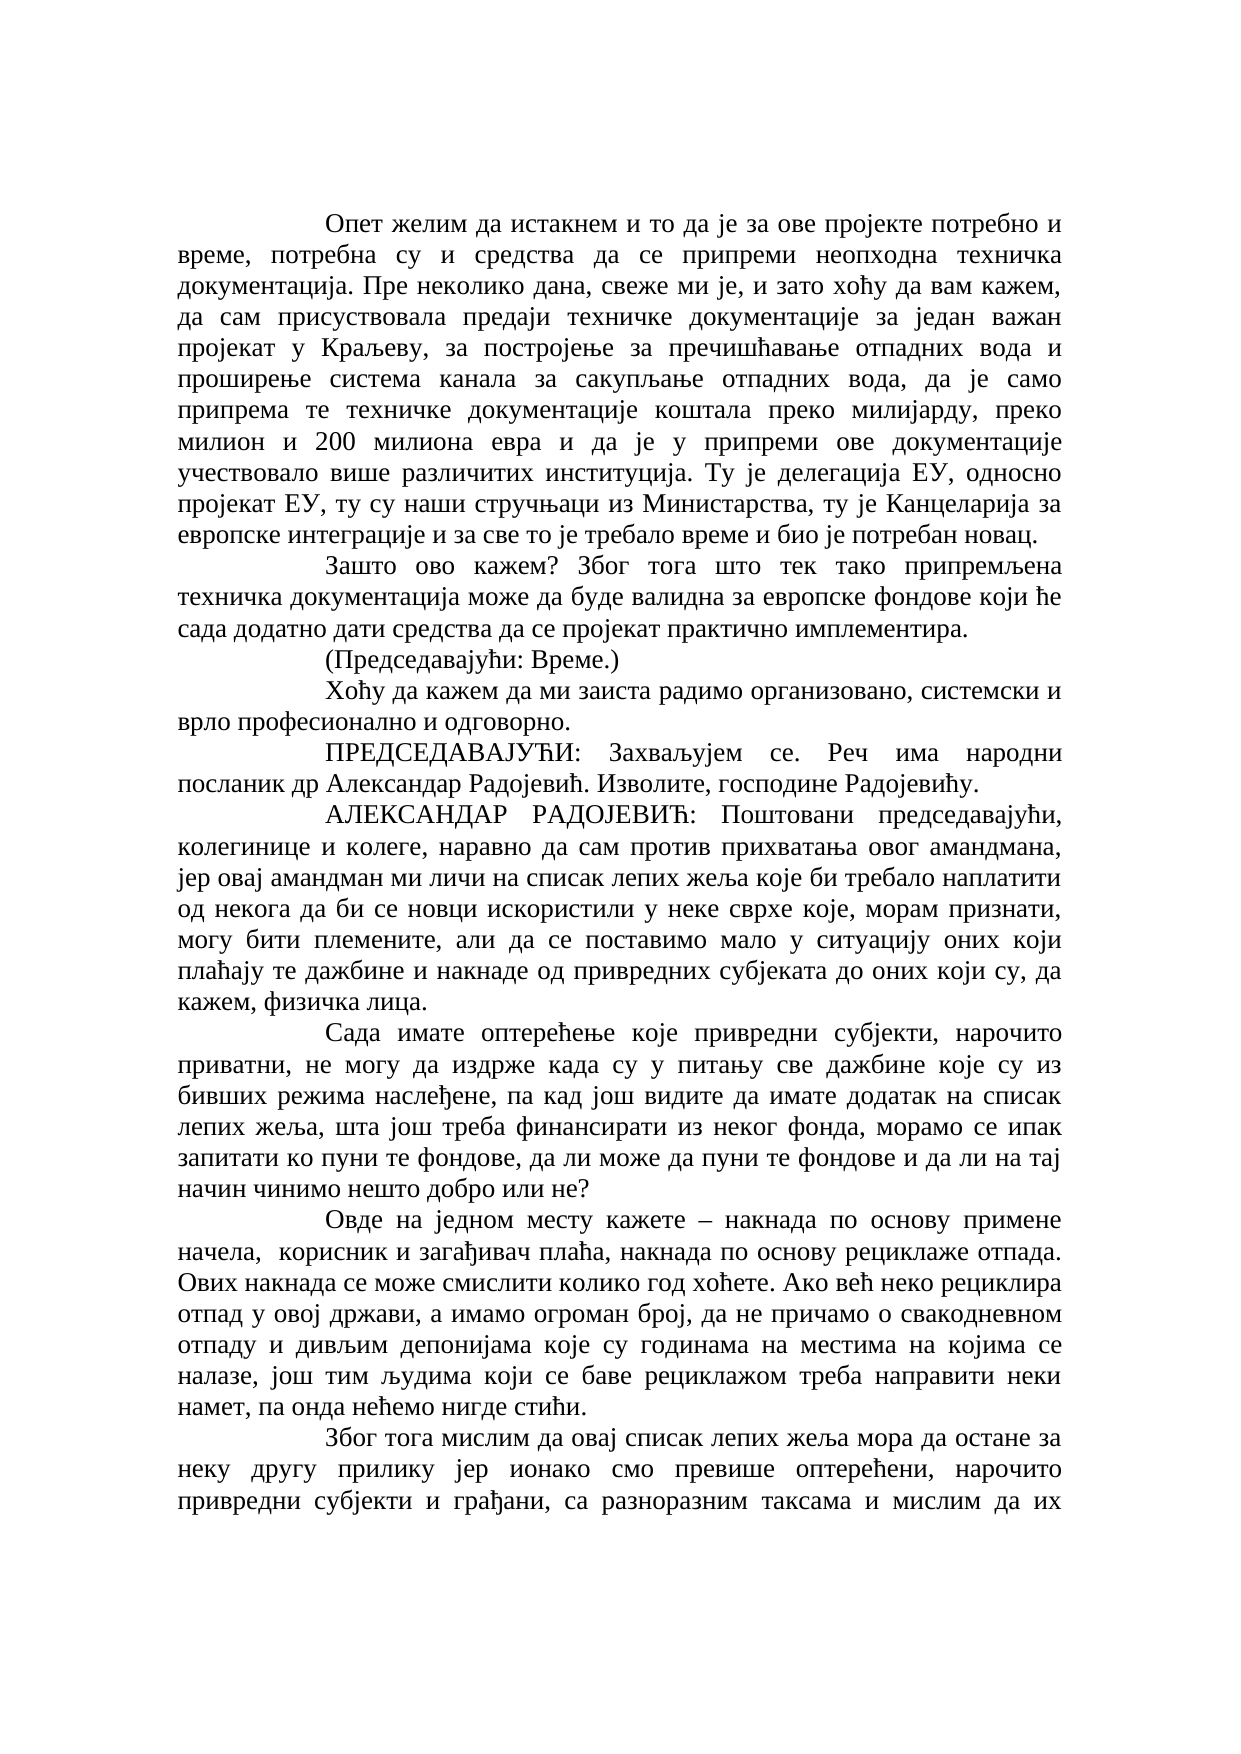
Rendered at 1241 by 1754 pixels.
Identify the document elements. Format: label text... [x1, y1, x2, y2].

text Хоћу да кажем да ми заиста радимо организовано, системски и врло професионално и одговорно. [177, 674, 1063, 736]
text ПРЕДСЕДАВАЈУЋИ: Захваљујем се. Реч има народни посланик др Александар Радојевић. Изволите, господине Радојевићу. [177, 736, 1063, 798]
text (Председавајући: Време.) [177, 643, 1063, 674]
text Сада имате оптерећење које привредни субјекти, нарочито приватни, не могу да издрже када су у питању све дажбине које су из бивших режима наслеђене, па кад још видите да имате додатак на списак лепих жеља, шта још треба финансирати из неког фонда, морамо се ипак запитати ко пуни те фондове, да ли може да пуни те фондове и да ли на тај начин чинимо нешто добро или не? [177, 1017, 1063, 1203]
text АЛЕКСАНДАР РАДОЈЕВИЋ: Поштовани председавајући, колегинице и колеге, наравно да сам против прихватања овог амандмана, јер овај амандман ми личи на списак лепих жеља које би требало наплатити од некога да би се новци искористили у неке сврхе које, морам признати, могу бити племените, али да се поставимо мало у ситуацију оних који плаћају те дажбине и накнаде од привредних субјеката до оних који су, да кажем, физичка лица. [177, 798, 1063, 1017]
text Овде на једном месту кажете – накнада по основу примене начела, корисник и загађивач плаћа, накнада по основу рециклаже отпада. Ових накнада се може смислити колико год хоћете. Ако већ неко рециклира отпад у овој држави, а имамо огроман број, да не причамо о свакодневном отпаду и дивљим депонијама које су годинама на местима на којима се налазе, још тим људима који се баве рециклажом треба направити неки намет, па онда нећемо нигде стићи. [177, 1203, 1063, 1421]
text Зашто ово кажем? Због тога што тек тако припремљена техничка документација може да буде валидна за европске фондове који ће сада додатно дати средства да се пројекат практично имплементира. [177, 549, 1063, 643]
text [177, 1421, 1063, 1515]
text Опет желим да истакнем и то да је за ове пројекте потребно и време, потребна су и средства да се припреми неопходна техничка документација. Пре неколико дана, свеже ми је, и зато хоћу да вам кажем, да сам присуствовала предаји техничке документације за један важан пројекат у Краљеву, за постројење за пречишћавање отпадних вода и проширење система канала за сакупљање отпадних вода, да је само припрема те техничке документације коштала преко милијарду, преко милион и 200 милиона евра и да је у припреми ове документације учествовало више различитих институција. Ту је делегација ЕУ, односно пројекат ЕУ, ту су наши стручњаци из Министарства, ту је Канцеларија за европске интеграције и за све то је требало време и био је потребан новац. [177, 207, 1063, 549]
